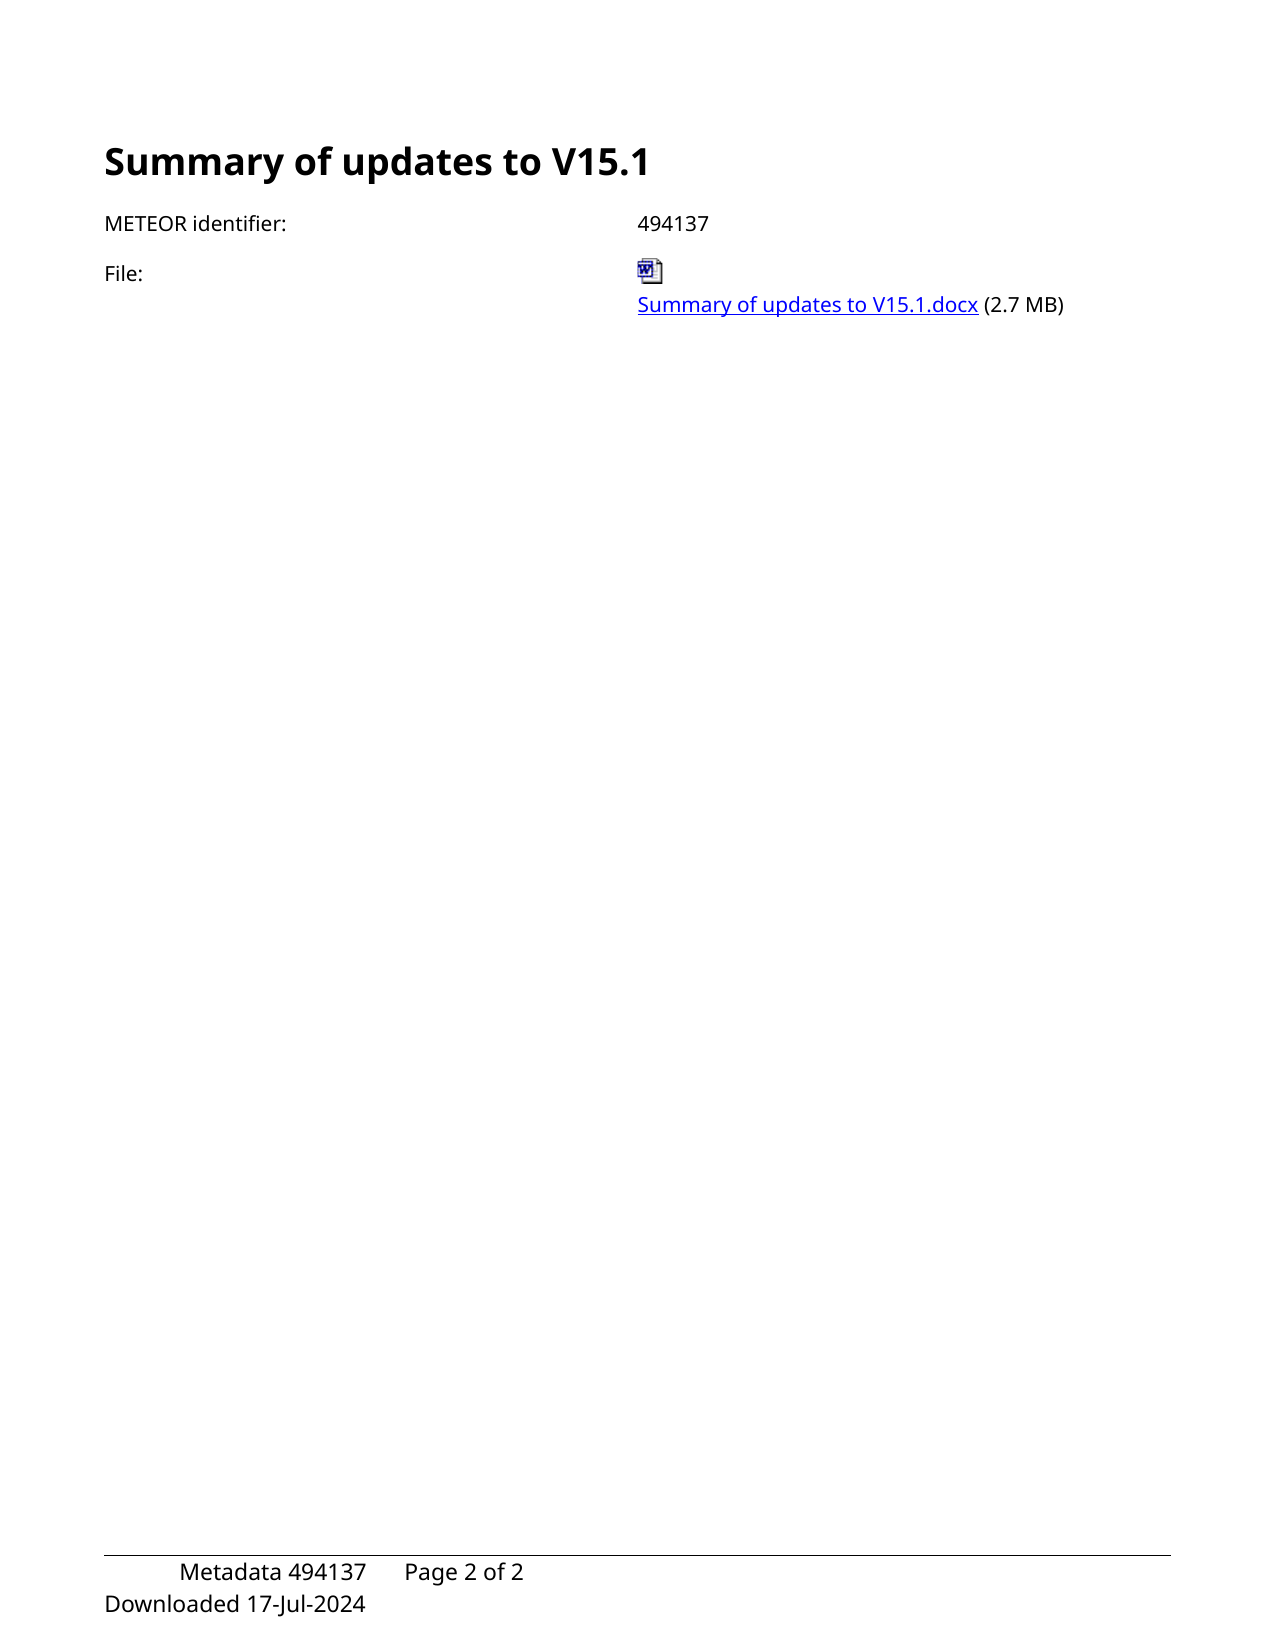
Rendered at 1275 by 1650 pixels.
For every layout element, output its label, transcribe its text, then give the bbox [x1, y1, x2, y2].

table_cell Summary of updates to V15.1.docx (2.7 MB) [626, 248, 1159, 360]
table_header 494137 [626, 199, 1159, 248]
table_cell File: [93, 248, 626, 360]
subtitle Summary of updates to V15.1 [104, 135, 1171, 186]
table_header METEOR identifier: [93, 199, 626, 248]
